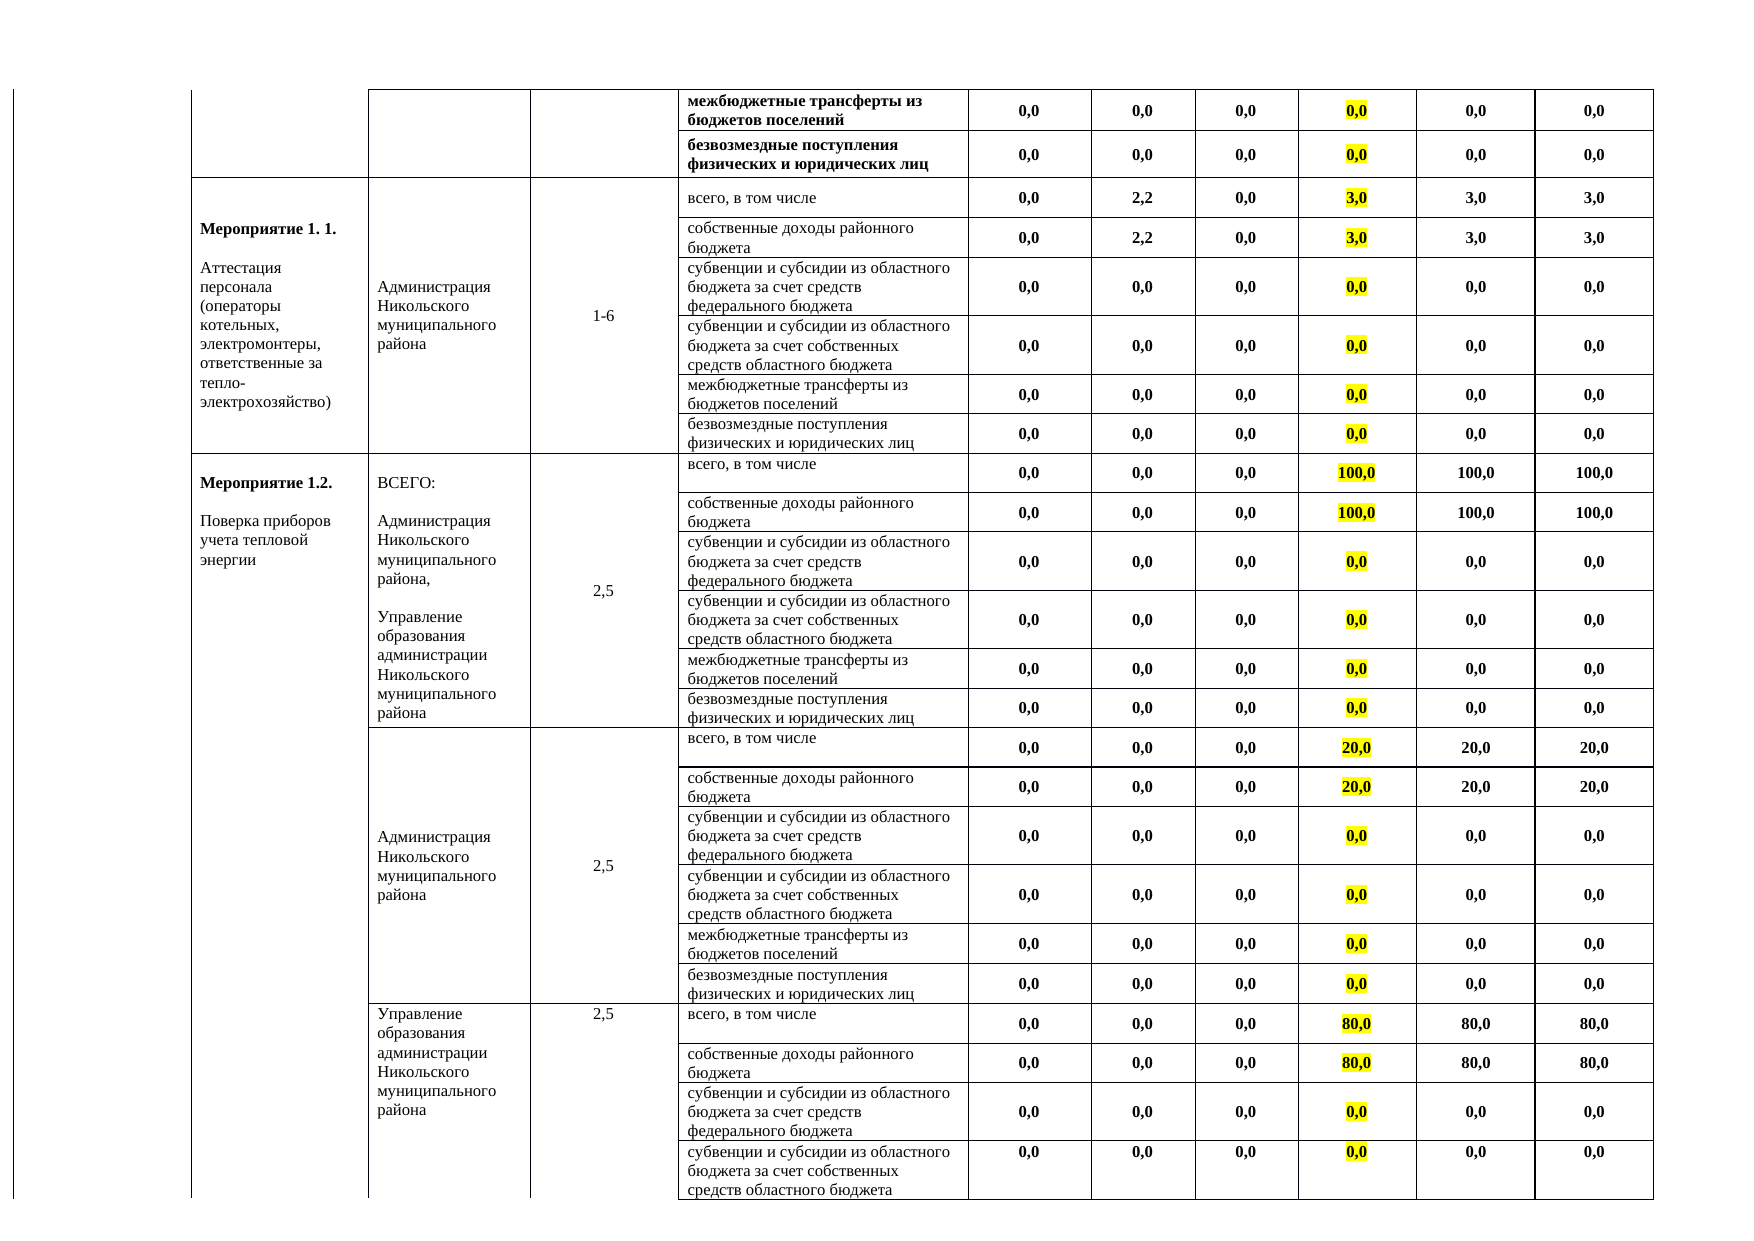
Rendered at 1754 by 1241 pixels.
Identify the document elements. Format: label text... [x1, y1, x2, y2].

table_cell 0,0 [1417, 316, 1534, 374]
table_cell 0,0 [1299, 591, 1416, 648]
table_cell 0,0 [1196, 493, 1298, 531]
table_cell 0,0 [1299, 649, 1416, 688]
table_cell 0,0 [1196, 1044, 1298, 1082]
table_cell 0,0 [1196, 414, 1298, 452]
table_cell Администрация Никольского муниципального района [369, 178, 530, 452]
table_cell 0,0 [969, 1083, 1091, 1140]
table_cell 0,0 [1299, 689, 1416, 727]
table_cell 0,0 [1092, 493, 1195, 531]
table_cell 0,0 [1536, 414, 1653, 452]
table_cell 0,0 [969, 131, 1091, 177]
table_cell 0,0 [1536, 807, 1653, 864]
table_cell 100,0 [1536, 493, 1653, 531]
table_cell собственные доходы районного бюджета [679, 218, 968, 257]
table_cell 0,0 [1299, 924, 1416, 963]
table_cell 0,0 [1299, 316, 1416, 374]
table_cell 0,0 [1092, 924, 1195, 963]
table_cell 0,0 [1417, 375, 1534, 413]
table_cell 0,0 [969, 649, 1091, 688]
table_cell 0,0 [1196, 689, 1298, 727]
table_cell 0,0 [969, 728, 1091, 766]
table_cell 0,0 [969, 591, 1091, 648]
table_cell 0,0 [969, 493, 1091, 531]
table_cell 20,0 [1299, 728, 1416, 766]
table_cell 0,0 [1417, 591, 1534, 648]
table_cell 0,0 [1536, 532, 1653, 590]
table_cell собственные доходы районного бюджета [679, 493, 968, 531]
table_cell 0,0 [1092, 1044, 1195, 1082]
table_cell 0,0 [1417, 1141, 1534, 1199]
table_cell 0,0 [1196, 1141, 1298, 1199]
table_cell 0,0 [1196, 865, 1298, 923]
table_cell 20,0 [1299, 768, 1416, 806]
table_cell 0,0 [1092, 131, 1195, 177]
table_cell 0,0 [1196, 768, 1298, 806]
table_cell 0,0 [1196, 591, 1298, 648]
table_cell 0,0 [1092, 649, 1195, 688]
table_cell 0,0 [1196, 90, 1298, 130]
table_cell всего, в том числе [679, 1004, 968, 1042]
table_cell 0,0 [1299, 865, 1416, 923]
table_cell 20,0 [1417, 728, 1534, 766]
table_cell 0,0 [1536, 649, 1653, 688]
table_cell 0,0 [1417, 807, 1534, 864]
table_cell 0,0 [1536, 1083, 1653, 1140]
table_cell 0,0 [969, 689, 1091, 727]
table_cell 0,0 [1299, 807, 1416, 864]
table_cell 0,0 [969, 454, 1091, 492]
table_cell субвенции и субсидии из областного бюджета за счет средств федерального бюджета [679, 258, 968, 315]
table_cell 0,0 [1417, 689, 1534, 727]
table_cell Управление образования администрации Никольского муниципального района [368, 1004, 531, 1199]
table_cell 0,0 [1092, 454, 1195, 492]
table_cell 0,0 [1536, 591, 1653, 648]
table_cell субвенции и субсидии из областного бюджета за счет средств федерального бюджета [679, 1083, 968, 1140]
table_cell 0,0 [969, 316, 1091, 374]
table_cell всего, в том числе [679, 178, 968, 217]
table_cell 20,0 [1536, 728, 1653, 766]
table_cell Мероприятие 1.2. Поверка приборов учета тепловой энергии [191, 454, 368, 1199]
table_cell 0,0 [1299, 414, 1416, 452]
table_cell 0,0 [1417, 649, 1534, 688]
table_cell 0,0 [1196, 728, 1298, 766]
table_cell 0,0 [1092, 1141, 1195, 1199]
table_cell 0,0 [1196, 964, 1298, 1003]
table_cell 100,0 [1417, 493, 1534, 531]
table_cell 0,0 [1417, 964, 1534, 1003]
table_cell 0,0 [969, 924, 1091, 963]
table_cell 0,0 [1092, 768, 1195, 806]
table_cell 0,0 [1092, 865, 1195, 923]
table_cell 0,0 [1092, 964, 1195, 1003]
table_cell 0,0 [1196, 924, 1298, 963]
table_cell 0,0 [969, 258, 1091, 315]
table_cell 0,0 [1092, 90, 1195, 130]
table_cell 0,0 [1092, 375, 1195, 413]
table_cell 0,0 [1196, 807, 1298, 864]
table_cell 0,0 [1196, 1004, 1298, 1042]
table_cell 1-6 [531, 178, 678, 452]
table_cell собственные доходы районного бюджета [679, 768, 968, 806]
table_cell 3,0 [1299, 178, 1416, 217]
table_cell 0,0 [1299, 131, 1416, 177]
table_cell 0,0 [1299, 375, 1416, 413]
table_cell 100,0 [1536, 454, 1653, 492]
table_cell 0,0 [1196, 178, 1298, 217]
table_cell 2,5 [531, 454, 678, 727]
table_cell безвозмездные поступления физических и юридических лиц [679, 964, 968, 1003]
table_cell 3,0 [1536, 218, 1653, 257]
table_cell собственные доходы районного бюджета [679, 1044, 968, 1082]
table_cell 0,0 [1417, 924, 1534, 963]
table_cell 0,0 [1196, 532, 1298, 590]
table_cell 0,0 [1092, 258, 1195, 315]
table_cell 0,0 [1417, 414, 1534, 452]
table_cell Администрация Никольского муниципального района [369, 728, 530, 1003]
table_cell 0,0 [969, 178, 1091, 217]
table_cell Мероприятие 1. 1. Аттестация персонала (операторы котельных, электромонтеры, ответственные за тепло-электрохозяйство) [192, 178, 368, 452]
table_cell 100,0 [1417, 454, 1534, 492]
table_cell 0,0 [1092, 1004, 1195, 1042]
table_cell 3,0 [1536, 178, 1653, 217]
table_cell безвозмездные поступления физических и юридических лиц [679, 131, 968, 177]
table_cell 0,0 [1092, 316, 1195, 374]
table_cell 0,0 [1536, 689, 1653, 727]
table_cell 0,0 [969, 807, 1091, 864]
table_cell 20,0 [1417, 768, 1534, 806]
table_cell 0,0 [1417, 532, 1534, 590]
table_cell 0,0 [1536, 258, 1653, 315]
table_cell 0,0 [969, 218, 1091, 257]
table_cell 0,0 [1196, 316, 1298, 374]
table_cell 0,0 [1299, 532, 1416, 590]
table_cell 0,0 [1299, 1083, 1416, 1140]
table_cell 0,0 [1092, 807, 1195, 864]
table_cell субвенции и субсидии из областного бюджета за счет собственных средств областного бюджета [679, 865, 968, 923]
table_cell 0,0 [1196, 131, 1298, 177]
table_cell безвозмездные поступления физических и юридических лиц [679, 414, 968, 452]
table_cell 0,0 [1536, 375, 1653, 413]
table_cell всего, в том числе [679, 728, 968, 766]
table_cell 0,0 [1196, 649, 1298, 688]
table_cell 3,0 [1417, 178, 1534, 217]
table_cell межбюджетные трансферты из бюджетов поселений [679, 649, 968, 688]
table_cell 0,0 [1196, 454, 1298, 492]
table_cell субвенции и субсидии из областного бюджета за счет средств федерального бюджета [679, 532, 968, 590]
table_cell 0,0 [1417, 865, 1534, 923]
table_cell межбюджетные трансферты из бюджетов поселений [679, 924, 968, 963]
table_cell 80,0 [1299, 1004, 1416, 1042]
table_cell 0,0 [1092, 689, 1195, 727]
table_cell 80,0 [1417, 1004, 1534, 1042]
table_cell межбюджетные трансферты из бюджетов поселений [679, 90, 968, 130]
table_cell 0,0 [1092, 414, 1195, 452]
table_cell 0,0 [1092, 728, 1195, 766]
table_cell 2,5 [531, 728, 678, 1003]
table_cell субвенции и субсидии из областного бюджета за счет собственных средств областного бюджета [679, 1141, 968, 1199]
table_cell 0,0 [1092, 532, 1195, 590]
table_cell 0,0 [969, 414, 1091, 452]
table_cell 0,0 [1536, 924, 1653, 963]
table_cell 0,0 [1417, 131, 1534, 177]
table_cell 80,0 [1417, 1044, 1534, 1082]
table_cell безвозмездные поступления физических и юридических лиц [679, 689, 968, 727]
table_cell 0,0 [1299, 1141, 1416, 1199]
table_cell 0,0 [1092, 1083, 1195, 1140]
table_cell 0,0 [1417, 258, 1534, 315]
table_cell 0,0 [969, 1004, 1091, 1042]
table_cell субвенции и субсидии из областного бюджета за счет собственных средств областного бюджета [679, 591, 968, 648]
table_cell 0,0 [969, 865, 1091, 923]
table_cell 0,0 [969, 90, 1091, 130]
table_cell 100,0 [1299, 454, 1416, 492]
table_cell 3,0 [1417, 218, 1534, 257]
table_cell ВСЕГО: Администрация Никольского муниципального района, Управление образования администрации Никольского муниципального района [369, 454, 530, 727]
table_cell 0,0 [969, 532, 1091, 590]
table_cell 0,0 [1196, 258, 1298, 315]
table_cell субвенции и субсидии из областного бюджета за счет средств федерального бюджета [679, 807, 968, 864]
table_cell субвенции и субсидии из областного бюджета за счет собственных средств областного бюджета [679, 316, 968, 374]
table_cell 0,0 [1299, 964, 1416, 1003]
table_cell 0,0 [1092, 591, 1195, 648]
table_cell 0,0 [1196, 375, 1298, 413]
table_cell 0,0 [1196, 218, 1298, 257]
table_cell межбюджетные трансферты из бюджетов поселений [679, 375, 968, 413]
table_cell 3,0 [1299, 218, 1416, 257]
table_cell 0,0 [969, 1044, 1091, 1082]
table_cell 0,0 [969, 768, 1091, 806]
table_cell 0,0 [1299, 90, 1416, 130]
table_cell 0,0 [969, 375, 1091, 413]
table_cell 0,0 [1417, 90, 1534, 130]
table_cell 0,0 [1536, 964, 1653, 1003]
table_cell 0,0 [1196, 1083, 1298, 1140]
table_cell 100,0 [1299, 493, 1416, 531]
table_cell 0,0 [1536, 865, 1653, 923]
table_cell 0,0 [1536, 90, 1653, 130]
table_cell 2,5 [531, 1004, 678, 1199]
table_cell 0,0 [1536, 316, 1653, 374]
table_cell 0,0 [1536, 131, 1653, 177]
table_cell 80,0 [1536, 1044, 1653, 1082]
table_cell всего, в том числе [679, 454, 968, 492]
table_cell 80,0 [1299, 1044, 1416, 1082]
table_cell 0,0 [1299, 258, 1416, 315]
table_cell 2,2 [1092, 178, 1195, 217]
table_cell 0,0 [969, 1141, 1091, 1199]
table_cell 0,0 [1536, 1141, 1653, 1199]
table_cell 80,0 [1536, 1004, 1653, 1042]
table_cell 0,0 [969, 964, 1091, 1003]
table_cell 0,0 [1417, 1083, 1534, 1140]
table_cell 20,0 [1536, 768, 1653, 806]
table_cell 2,2 [1092, 218, 1195, 257]
